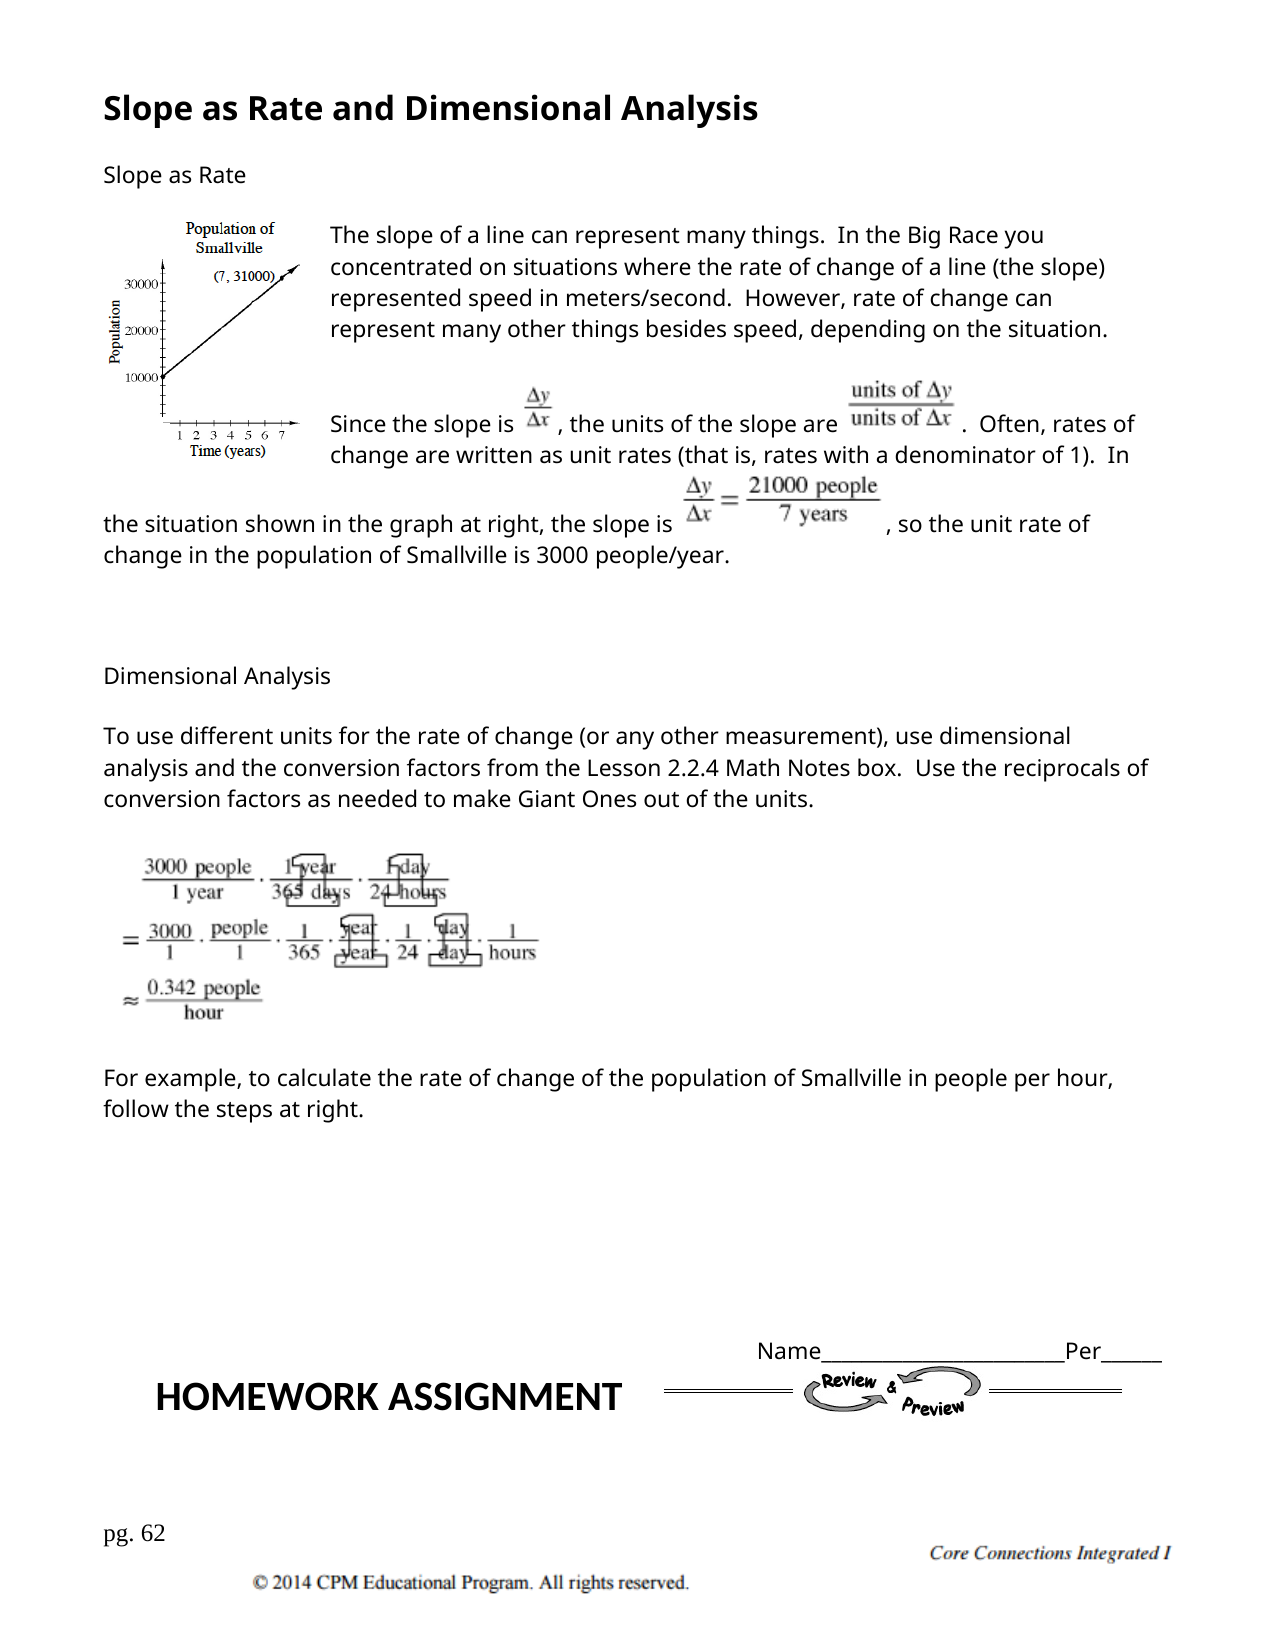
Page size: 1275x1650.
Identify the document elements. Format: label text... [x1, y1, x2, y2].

text Name________________________Per______ [103, 1334, 1162, 1366]
text To use different units for the rate of change (or any other measurement), use dimensional analysis and the conversion factors from the Lesson 2.2.4 Math Notes box. Use the reciprocals of conversion factors as needed to make Giant Ones out of the units. [103, 720, 1162, 814]
picture [655, 1366, 1129, 1428]
picture [102, 220, 312, 461]
text Dimensional Analysis [103, 660, 1162, 691]
picture [103, 843, 544, 1029]
picture [679, 470, 886, 533]
picture [243, 1518, 1187, 1595]
text Slope as Rate [103, 159, 1162, 190]
text The slope of a line can represent many things. In the Big Race you concentrated on situations where the rate of change of a line (the slope) represented speed in meters/second. However, rate of change can represent many other things besides speed, depending on the situation. [103, 219, 1162, 344]
picture [844, 373, 961, 432]
text Since the slope is , the units of the slope are . Often, rates of change are written as unit rates (that is, rates with a denominator of 1). In the situation shown in the graph at right, the slope is , so the unit rate of change in the population of Smallville is 3000 people/year. [103, 373, 1162, 570]
text For example, to calculate the rate of change of the population of Smallville in people per hour, follow the steps at right. [103, 1062, 1162, 1124]
picture [520, 379, 558, 432]
text Slope as Rate and Dimensional Analysis [103, 84, 1162, 130]
